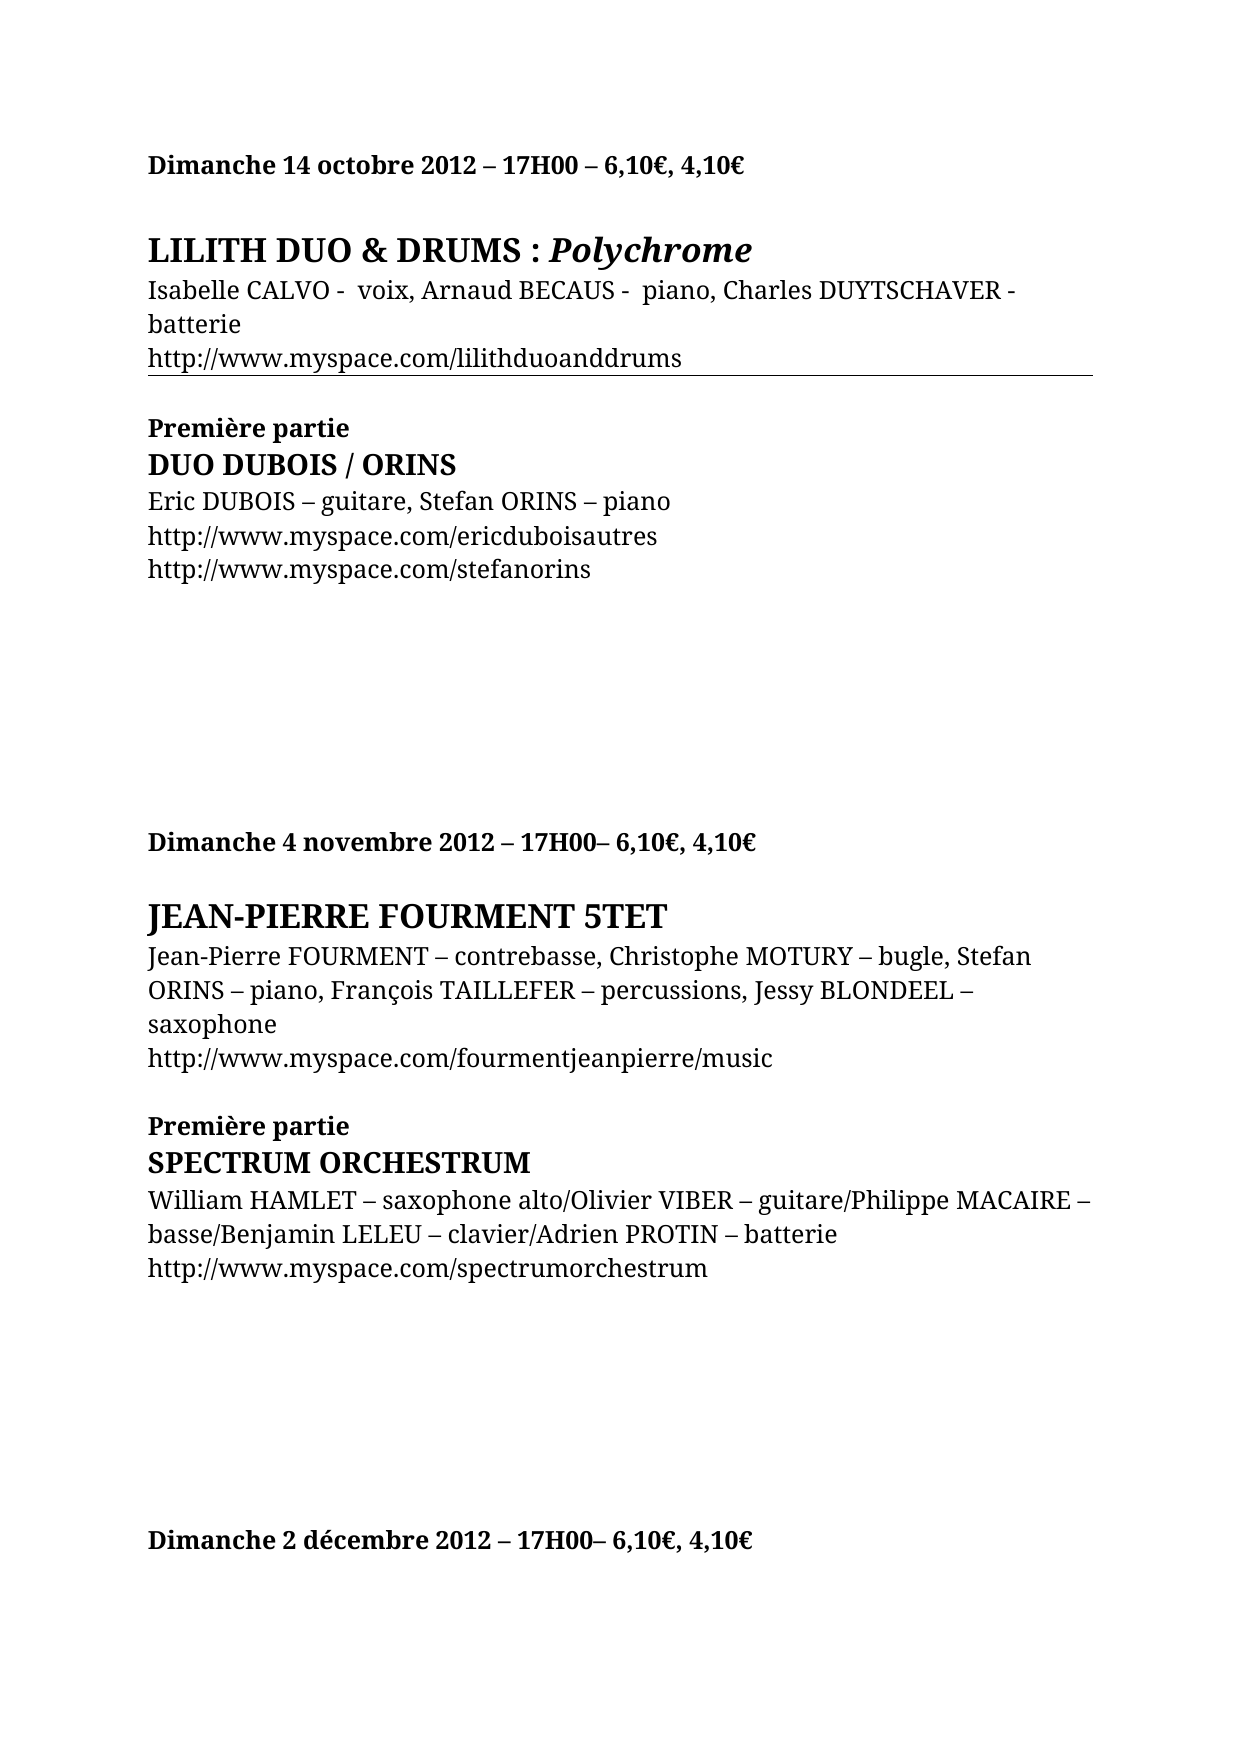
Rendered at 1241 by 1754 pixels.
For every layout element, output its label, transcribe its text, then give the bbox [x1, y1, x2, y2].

text Dimanche 2 décembre 2012 – 17H00– 6,10€, 4,10€ [148, 1523, 1093, 1557]
text http://www.myspace.com/fourmentjeanpierre/music [148, 1040, 1093, 1074]
text Jean-Pierre FOURMENT – contrebasse, Christophe MOTURY – bugle, Stefan ORINS – piano, François TAILLEFER – percussions, Jessy BLONDEEL – saxophone [148, 938, 1093, 1040]
text William HAMLET – saxophone alto/Olivier VIBER – guitare/Philippe MACAIRE – basse/Benjamin LELEU – clavier/Adrien PROTIN – batterie [148, 1182, 1093, 1250]
text http://www.myspace.com/stefanorins [148, 552, 1093, 586]
text SPECTRUM ORCHESTRUM [148, 1143, 1093, 1182]
text Dimanche 14 octobre 2012 – 17H00 – 6,10€, 4,10€ [148, 148, 1093, 182]
text http://www.myspace.com/ericduboisautres [148, 518, 1093, 552]
text LILITH DUO & DRUMS : Polychrome [148, 227, 1093, 272]
text http://www.myspace.com/lilithduoanddrums [148, 341, 1093, 375]
text Première partie [148, 1108, 1093, 1143]
text DUO DUBOIS / ORINS [148, 444, 1093, 484]
text Eric DUBOIS – guitare, Stefan ORINS – piano [148, 484, 1093, 518]
text Première partie [148, 410, 1093, 444]
text JEAN-PIERRE FOURMENT 5TET [148, 893, 1093, 938]
text http://www.myspace.com/spectrumorchestrum [148, 1250, 1093, 1284]
text Dimanche 4 novembre 2012 – 17H00– 6,10€, 4,10€ [148, 825, 1093, 859]
text Isabelle CALVO - voix, Arnaud BECAUS - piano, Charles DUYTSCHAVER - batterie [148, 272, 1093, 341]
